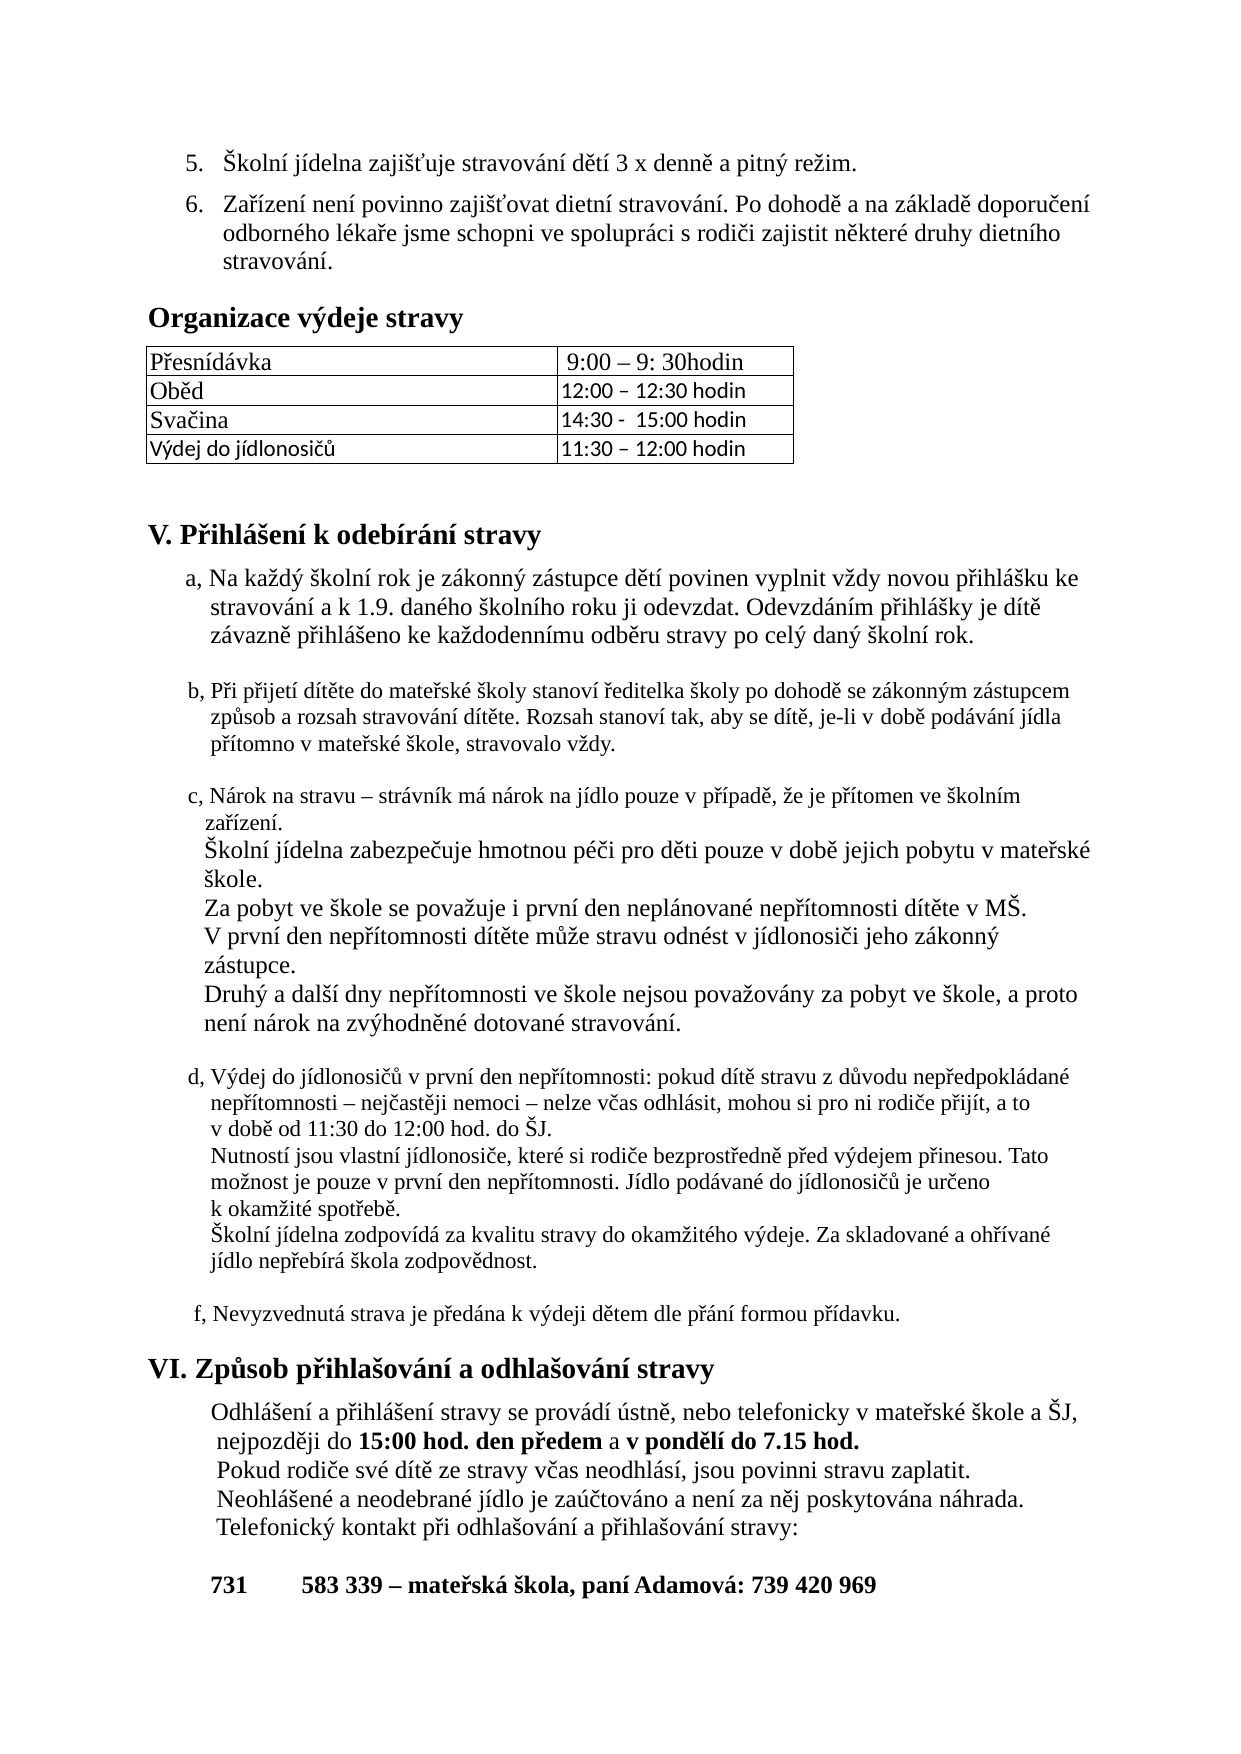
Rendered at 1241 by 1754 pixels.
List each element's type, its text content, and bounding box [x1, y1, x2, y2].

text VI. Způsob přihlašování a odhlašování stravy [148, 1351, 1093, 1385]
text Školní jídelna zodpovídá za kvalitu stravy do okamžitého výdeje. Za skladované a ohřívané [148, 1221, 1093, 1247]
text nejpozději do 15:00 hod. den předem a v pondělí do 7.15 hod. [148, 1426, 1093, 1455]
text b, Při přijetí dítěte do mateřské školy stanoví ředitelka školy po dohodě se zákonným zástupcem [148, 677, 1093, 703]
text zástupce. [148, 950, 1093, 979]
text Školní jídelna zabezpečuje hmotnou péči pro děti pouze v době jejich pobytu v mateřské [148, 835, 1093, 864]
text způsob a rozsah stravování dítěte. Rozsah stanoví tak, aby se dítě, je-li v době podávání jídla [148, 703, 1093, 730]
text d, Výdej do jídlonosičů v první den nepřítomnosti: pokud dítě stravu z důvodu nepředpokládané [148, 1063, 1093, 1089]
list 583 339 – mateřská škola, paní Adamová: 739 420 969 [210, 1570, 1093, 1599]
text Nutností jsou vlastní jídlonosiče, které si rodiče bezprostředně před výdejem přinesou. Tato [148, 1142, 1093, 1168]
text závazně přihlášeno ke každodennímu odběru stravy po celý daný školní rok. [148, 620, 1093, 649]
text Za pobyt ve škole se považuje i první den neplánované nepřítomnosti dítěte v MŠ. [148, 893, 1093, 921]
list Školní jídelna zajišťuje stravování dětí 3 x denně a pitný režim. [185, 148, 1093, 176]
text zařízení. [148, 809, 1093, 835]
table_cell Svačina [147, 406, 557, 434]
table_cell Výdej do jídlonosičů [147, 435, 557, 462]
text f, Nevyzvednutá strava je předána k výdeji dětem dle přání formou přídavku. [148, 1300, 1093, 1326]
text Organizace výdeje stravy [148, 300, 1093, 334]
table_header 9:00 – 9: 30hodin [558, 347, 793, 375]
text a, Na každý školní rok je zákonný zástupce dětí povinen vyplnit vždy novou přihlášku ke [148, 563, 1093, 592]
text není nárok na zvýhodněné dotované stravování. [148, 1008, 1093, 1036]
table_cell 12:00 – 12:30 hodin [558, 376, 793, 405]
table_cell Oběd [147, 376, 557, 405]
text stravování a k 1.9. daného školního roku ji odevzdat. Odevzdáním přihlášky je dítě [148, 592, 1093, 620]
text nepřítomnosti – nejčastěji nemoci – nelze včas odhlásit, mohou si pro ni rodiče přijít, a to [148, 1089, 1093, 1116]
text c, Nárok na stravu – strávník má nárok na jídlo pouze v případě, že je přítomen ve školním [148, 782, 1093, 809]
text možnost je pouze v první den nepřítomnosti. Jídlo podávané do jídlonosičů je určeno [148, 1168, 1093, 1194]
text V první den nepřítomnosti dítěte může stravu odnést v jídlonosiči jeho zákonný [148, 921, 1093, 950]
text škole. [148, 864, 1093, 893]
text jídlo nepřebírá škola zodpovědnost. [148, 1247, 1093, 1274]
text Telefonický kontakt při odhlašování a přihlašování stravy: [148, 1512, 1093, 1541]
text Odhlášení a přihlášení stravy se provádí ústně, nebo telefonicky v mateřské škole a ŠJ, [148, 1397, 1093, 1426]
list Zařízení není povinno zajišťovat dietní stravování. Po dohodě a na základě doporučení odborného lékaře jsme schopni ve spolupráci s rodiči zajistit některé druhy dietního stravování. [185, 189, 1093, 275]
table_cell 11:30 – 12:00 hodin [558, 435, 793, 462]
text v době od 11:30 do 12:00 hod. do ŠJ. [148, 1116, 1093, 1142]
table_cell 14:30 - 15:00 hodin [558, 406, 793, 434]
text Druhý a další dny nepřítomnosti ve škole nejsou považovány za pobyt ve škole, a proto [148, 979, 1093, 1008]
text k okamžité spotřebě. [148, 1194, 1093, 1221]
text přítomno v mateřské škole, stravovalo vždy. [148, 730, 1093, 756]
text V. Přihlášení k odebírání stravy [148, 517, 1093, 550]
text Neohlášené a neodebrané jídlo je zaúčtováno a není za něj poskytována náhrada. [148, 1484, 1093, 1512]
text Pokud rodiče své dítě ze stravy včas neodhlásí, jsou povinni stravu zaplatit. [148, 1455, 1093, 1484]
table_header Přesnídávka [147, 347, 557, 375]
